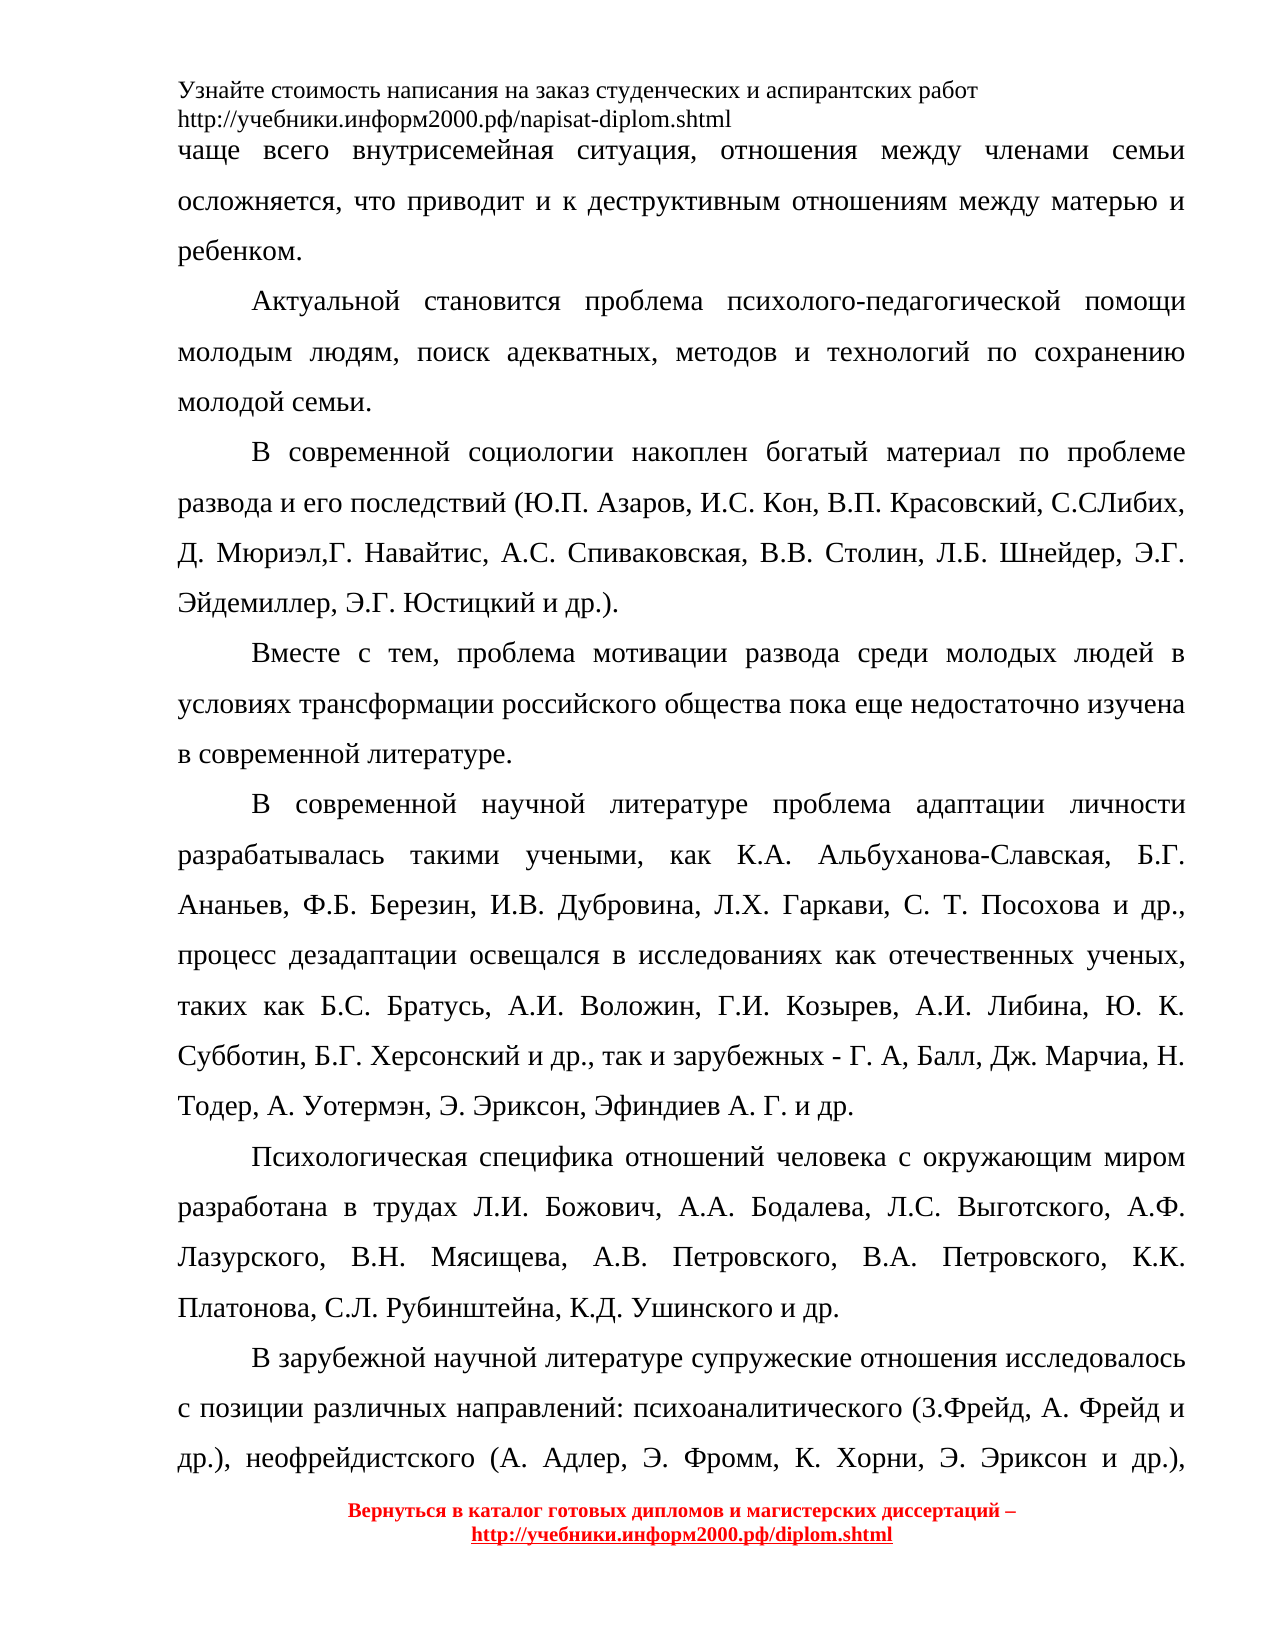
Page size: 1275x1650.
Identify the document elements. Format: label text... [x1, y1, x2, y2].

text Актуальной становится проблема психолого-педагогической помощи молодым людям, поиск адекватных, методов и технологий по сохранению молодой семьи. [177, 283, 1186, 418]
text Вместе с тем, проблема мотивации развода среди молодых людей в условиях трансформации российского общества пока еще недостаточно изучена в современной литературе. [177, 636, 1186, 770]
text В современной социологии накоплен богатый материал по проблеме развода и его последствий (Ю.П. Азаров, И.С. Кон, В.П. Красовский, С.СЛибих, Д. Мюриэл,Г. Навайтис, А.С. Спиваковская, В.В. Столин, Л.Б. Шнейдер, Э.Г. Эйдемиллер, Э.Г. Юстицкий и др.). [177, 434, 1186, 619]
text В современной научной литературе проблема адаптации личности разрабатывалась такими учеными, как К.А. Альбуханова-Славская, Б.Г. Ананьев, Ф.Б. Березин, И.В. Дубровина, Л.Х. Гаркави, С. Т. Посохова и др., процесс дезадаптации освещался в исследованиях как отечественных ученых, таких как Б.С. Братусь, А.И. Воложин, Г.И. Козырев, А.И. Либина, Ю. К. Субботин, Б.Г. Херсонский и др., так и зарубежных - Г. А, Балл, Дж. Марчиа, Н. Тодер, А. Уотермэн, Э. Эриксон, Эфиндиев А. Г. и др. [177, 787, 1186, 1122]
text Психологическая специфика отношений человека с окружающим миром разработана в трудах Л.И. Божович, А.А. Бодалева, Л.С. Выготского, А.Ф. Лазурского, В.Н. Мясищева, А.В. Петровского, В.А. Петровского, К.К. Платонова, С.Л. Рубинштейна, К.Д. Ушинского и др. [177, 1139, 1186, 1323]
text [177, 132, 1186, 267]
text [177, 1340, 1186, 1474]
